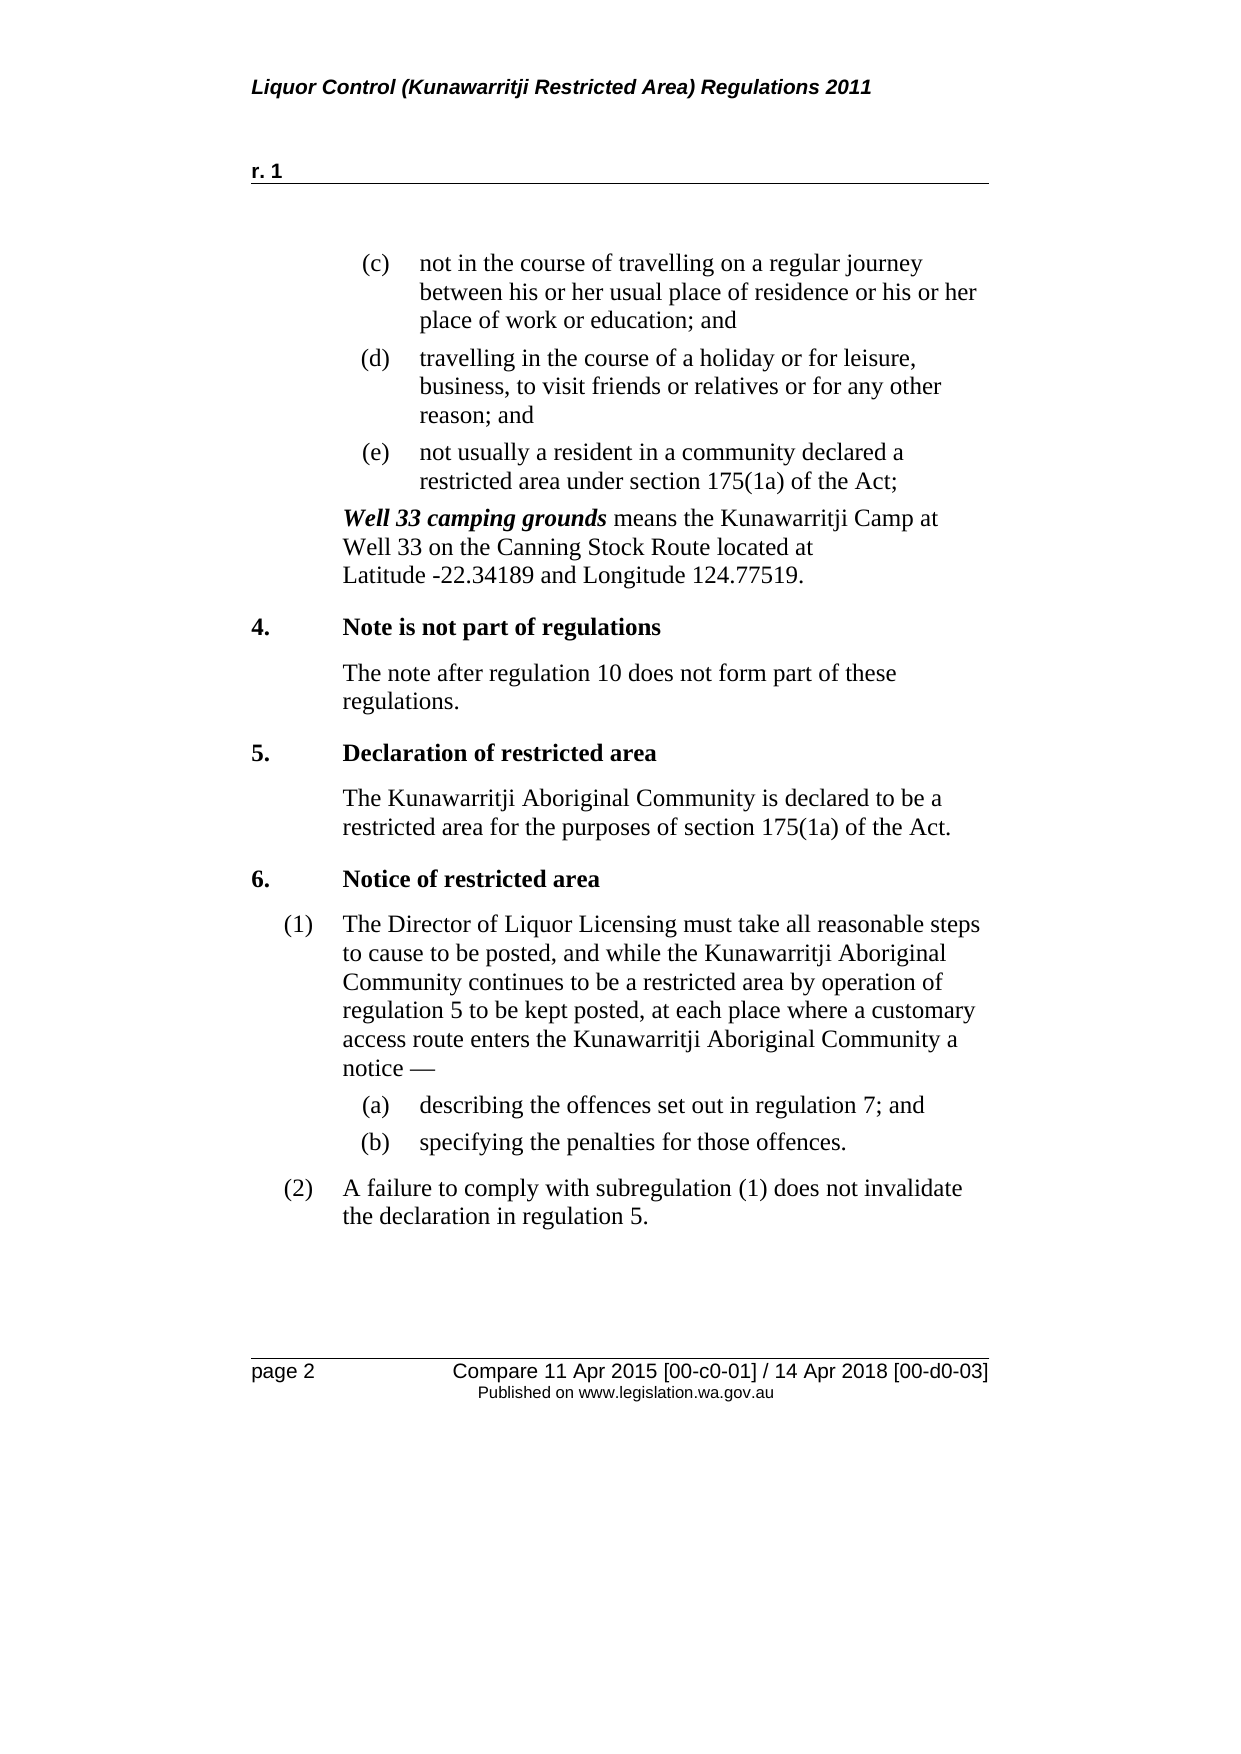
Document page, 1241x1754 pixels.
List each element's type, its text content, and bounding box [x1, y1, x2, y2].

text (b) specifying the penalties for those offences. [251, 1127, 989, 1156]
text (1) The Director of Liquor Licensing must take all reasonable steps to cause to be posted, and while the Kunawarritji Aboriginal Community continues to be a restricted area by operation of regulation 5 to be kept posted, at each place where a customary access route enters the Kunawarritji Aboriginal Community a notice — [251, 909, 989, 1082]
text (d) travelling in the course of a holiday or for leisure, business, to visit friends or relatives or for any other reason; and [251, 343, 989, 429]
text (e) not usually a resident in a community declared a restricted area under section 175(1a) of the Act; [251, 437, 989, 495]
text (2) A failure to comply with subregulation (1) does not invalidate the declaration in regulation 5. [251, 1173, 989, 1230]
subtitle 6. Notice of restricted area [251, 864, 989, 893]
subtitle 5. Declaration of restricted area [251, 738, 989, 767]
text The Kunawarritji Aboriginal Community is declared to be a restricted area for the purposes of section 175(1a) of the Act. [251, 783, 989, 841]
text Well 33 camping grounds means the Kunawarritji Camp at Well 33 on the located at Latitude -22.34189 and Longitude 124.77519. [251, 503, 989, 589]
subtitle 4. Note is not part of regulations [251, 612, 989, 641]
text (a) describing the offences set out in regulation 7; and [251, 1090, 989, 1119]
text The note after regulation 10 does not form part of these regulations. [251, 658, 989, 715]
text (c) not in the course of travelling on a regular journey between his or her usual place of residence or his or her place of work or education; and [251, 248, 989, 334]
